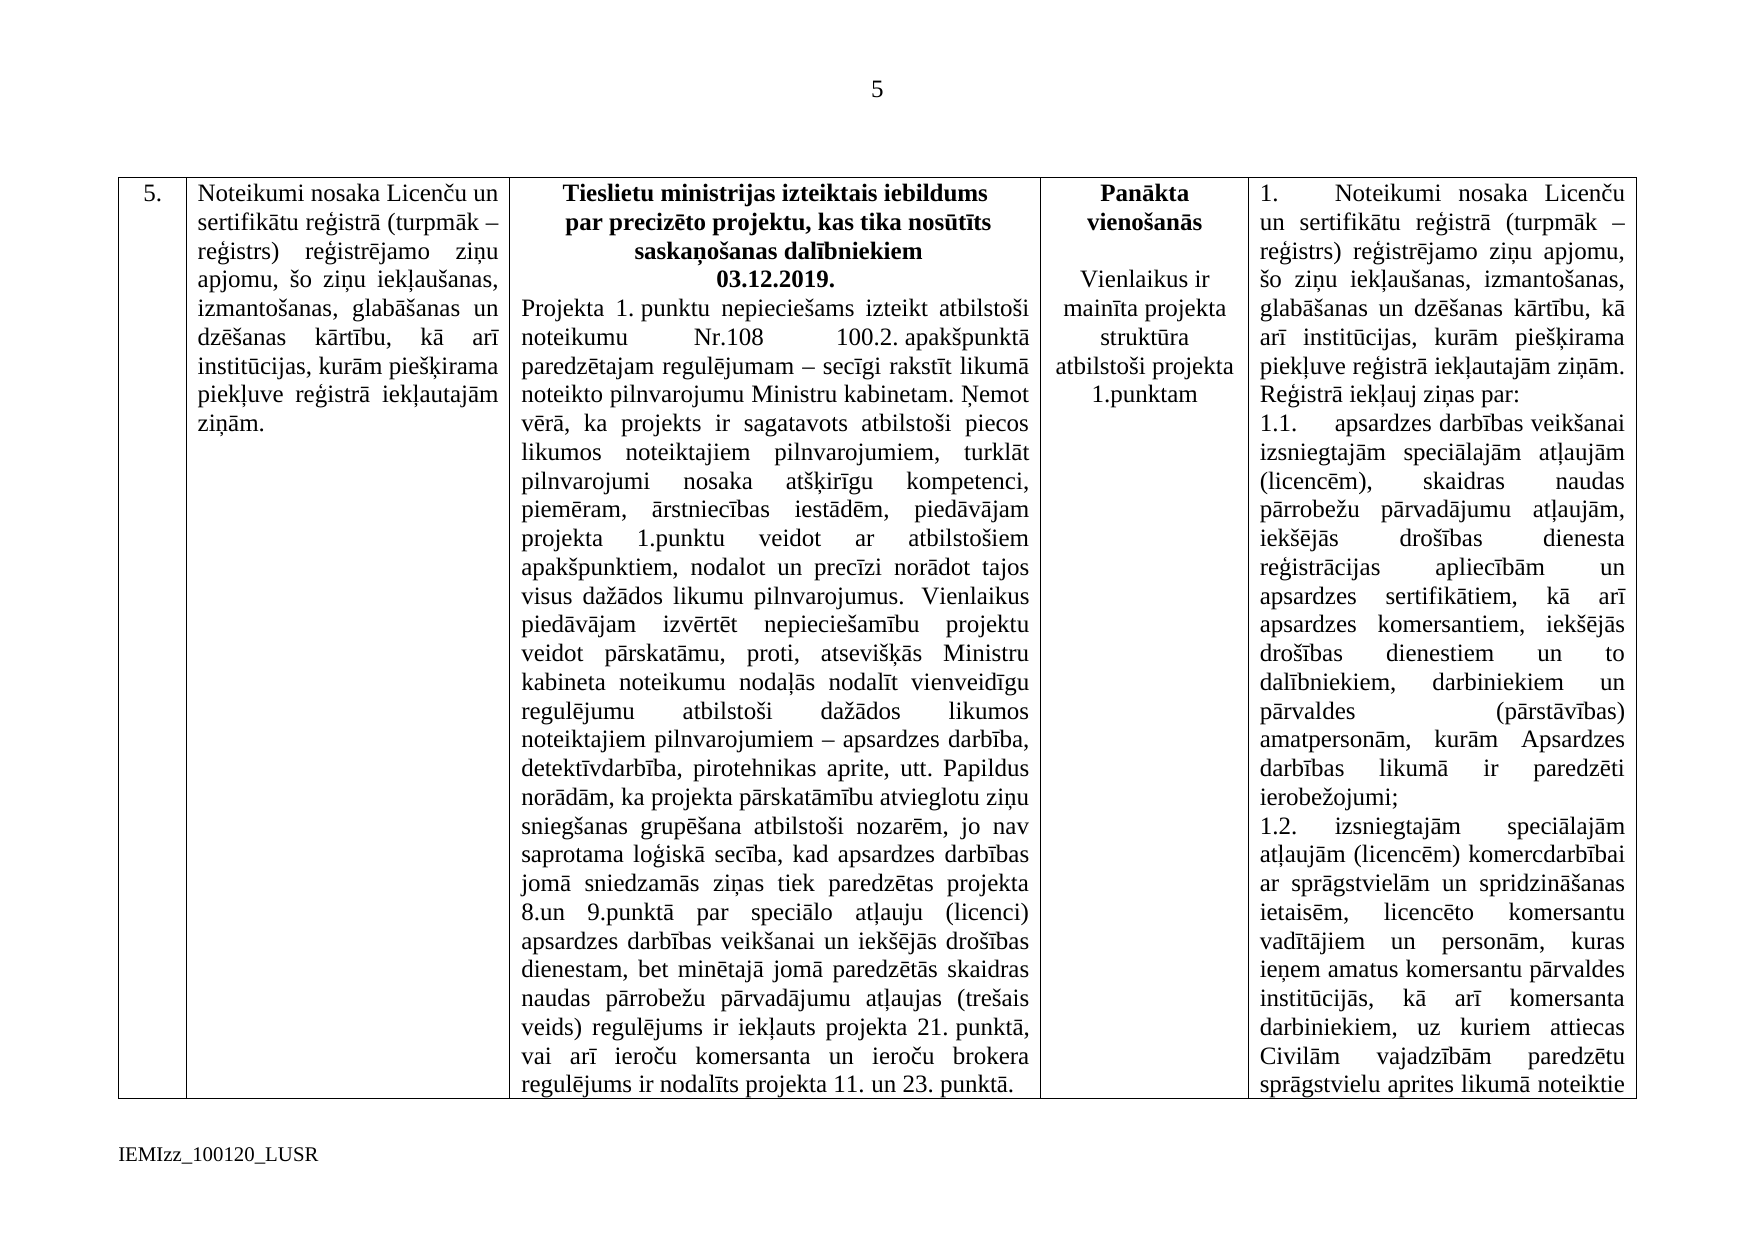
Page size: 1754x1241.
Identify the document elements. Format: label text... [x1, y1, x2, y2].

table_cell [187, 178, 509, 1098]
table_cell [510, 178, 1040, 1098]
table_cell 5. [119, 178, 186, 1098]
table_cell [1041, 178, 1248, 1098]
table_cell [1249, 178, 1636, 1098]
